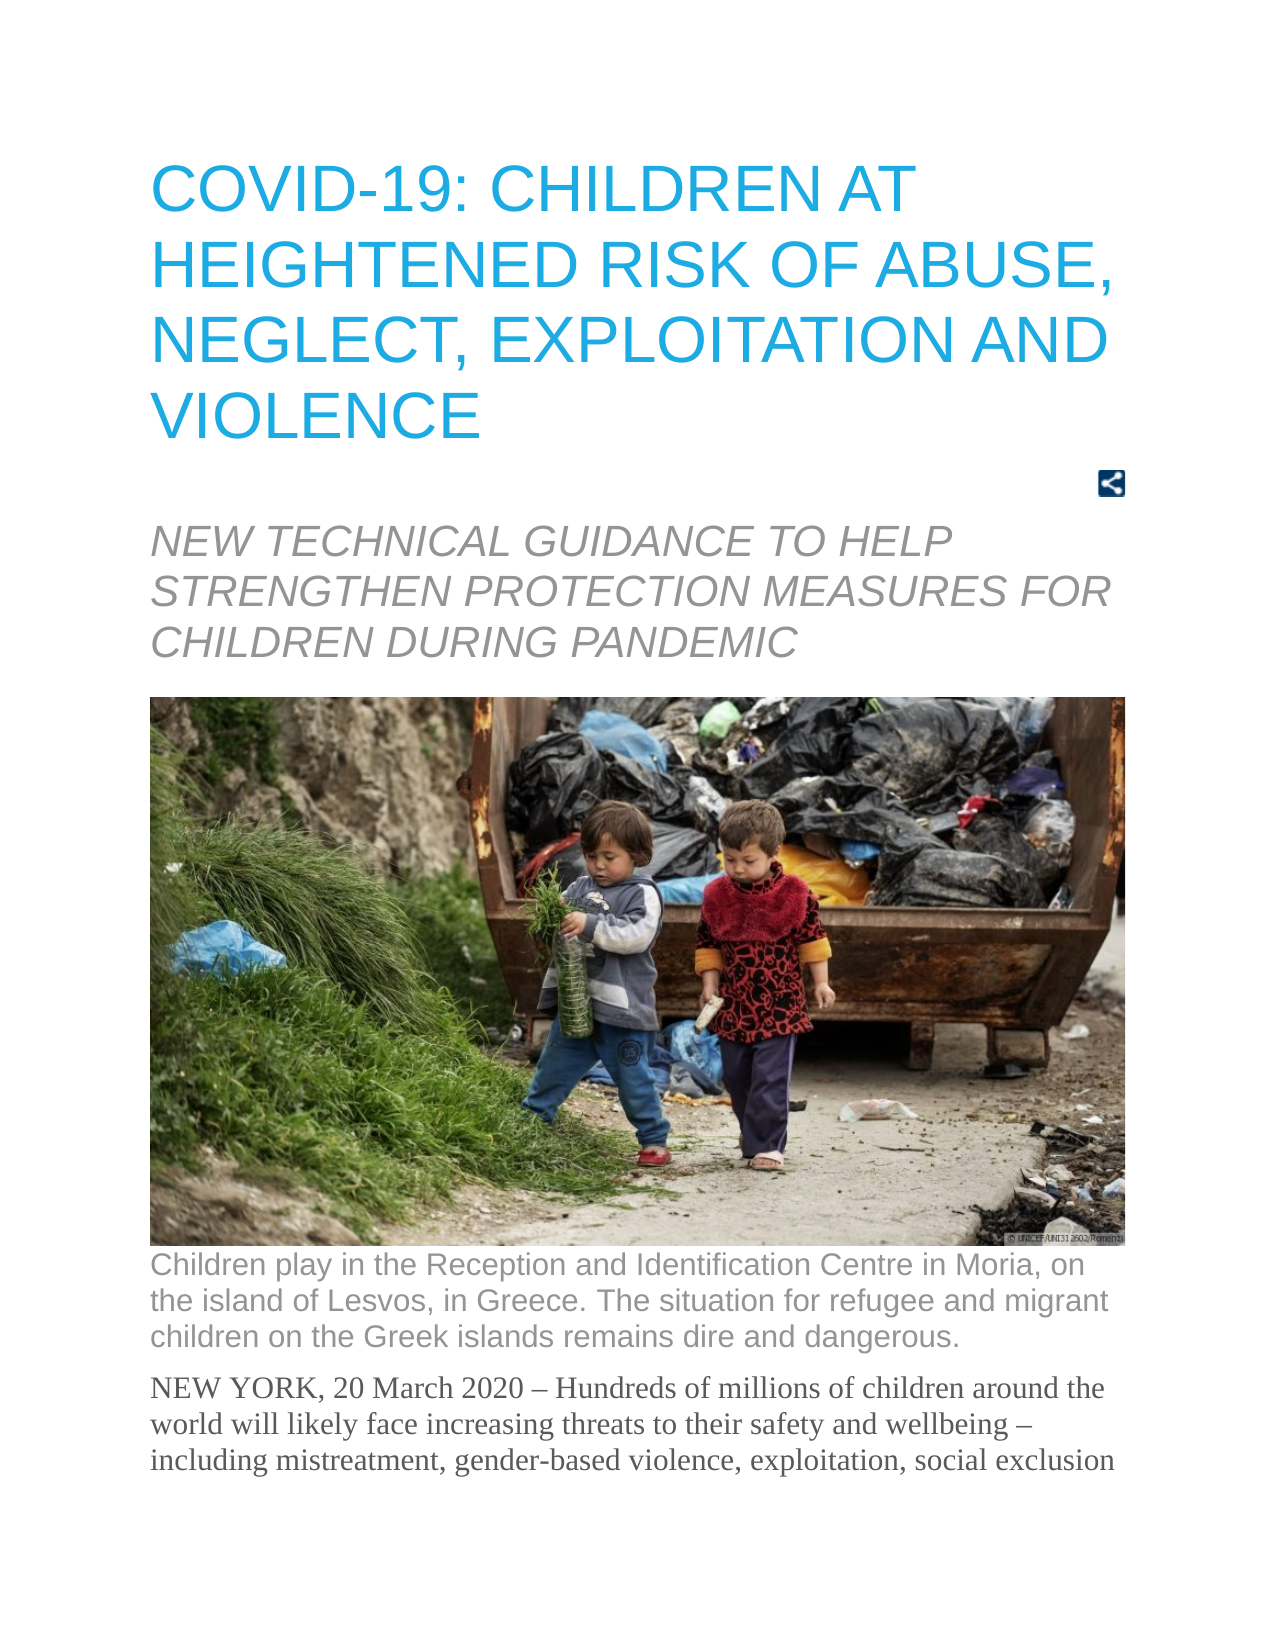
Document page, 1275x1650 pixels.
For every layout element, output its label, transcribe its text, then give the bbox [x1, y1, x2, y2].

text Children play in the Reception and Identification Centre in Moria, on the island of Lesvos, in Greece. The situation for refugee and migrant children on the Greek islands remains dire and dangerous. [150, 1246, 1125, 1353]
picture [1087, 470, 1125, 497]
picture [150, 697, 1125, 1246]
text COVID-19: CHILDREN AT HEIGHTENED RISK OF ABUSE, NEGLECT, EXPLOITATION AND VIOLENCE [150, 150, 1125, 452]
text NEW TECHNICAL GUIDANCE TO HELP STRENGTHEN PROTECTION MEASURES FOR CHILDREN DURING PANDEMIC [150, 516, 1125, 666]
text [150, 1369, 1125, 1477]
